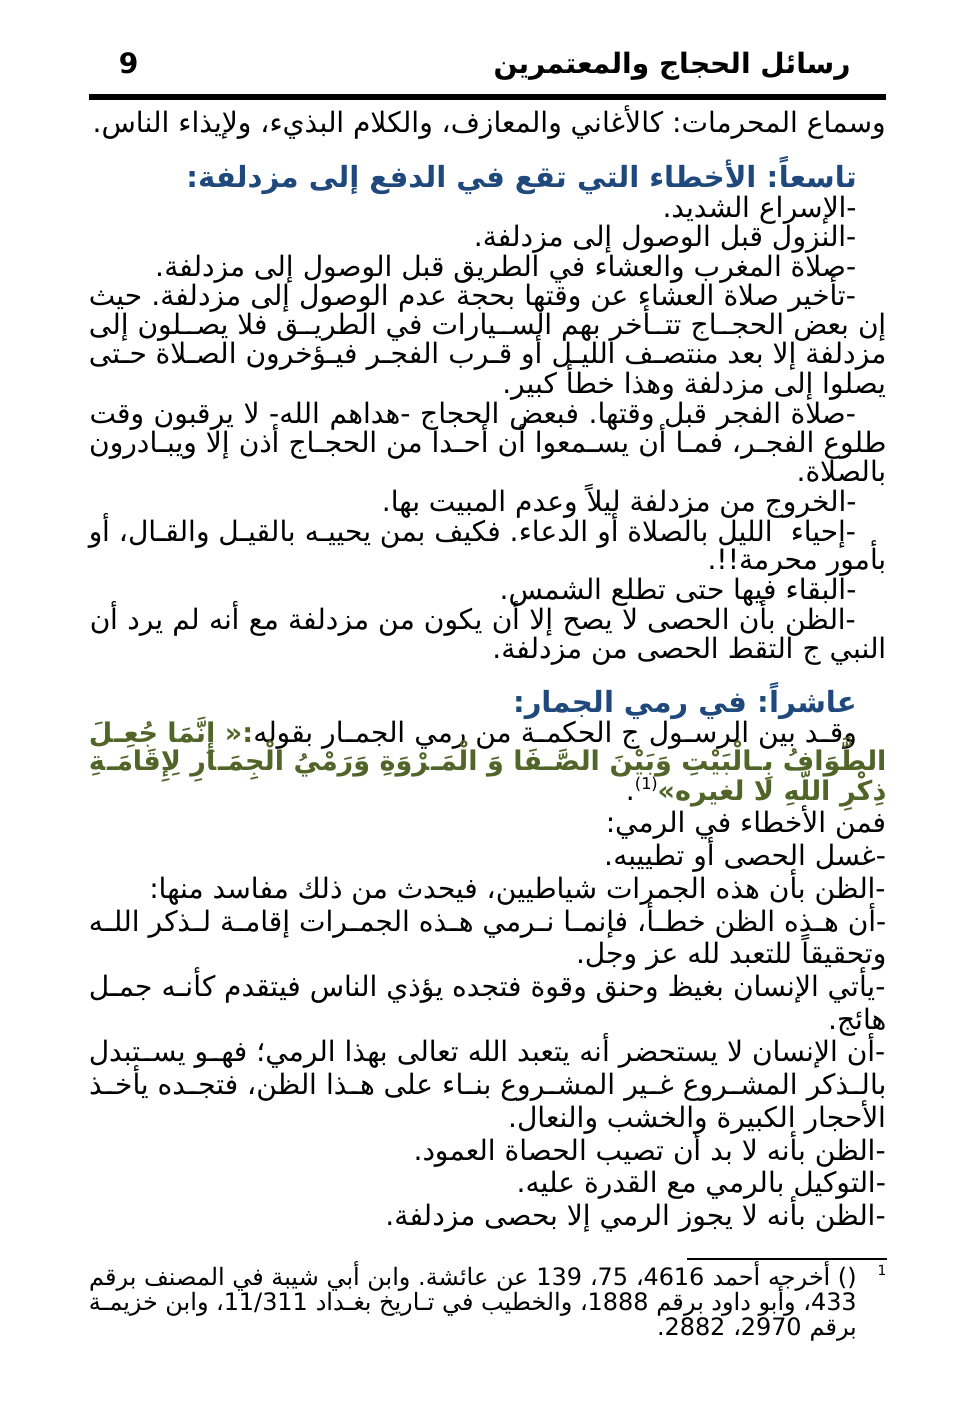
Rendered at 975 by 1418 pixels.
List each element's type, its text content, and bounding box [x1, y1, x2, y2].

text -غسل الحصى أو تطييبه. [89, 839, 886, 872]
text -صلاة المغرب والعشاء في الطريق قبل الوصول إلى مزدلفة. [89, 253, 886, 282]
text -أن الإنسان لا يستحضر أنه يتعبد الله تعالى بهذا الرمي؛ فهو يستبدل بالذكر المشروع غير المشروع بناء على هذا الظن، فتجده يأخذ الأحجار الكبيرة والخشب والنعال. [89, 1036, 886, 1134]
text -صلاة الفجر قبل وقتها. فبعض الحجاج -هداهم الله- لا يرقبون وقت طلوع الفجر، فما أن يسمعوا أن أحدا من الحجاج أذن إلا ويبادرون بالصلاة. [89, 400, 886, 488]
text -يأتي الإنسان بغيظ وحنق وقوة فتجده يؤذي الناس فيتقدم كأنه جمل هائج. [89, 970, 886, 1036]
text وسماع المحرمات: كالأغاني والمعازف، والكلام البذيء، ولإيذاء الناس. [89, 106, 886, 139]
text -أن هذه الظن خطأ، فإنما نرمي هذه الجمرات إقامة لذكر الله وتحقيقاً للتعبد لله عز وجل. [89, 905, 886, 970]
text -النزول قبل الوصول إلى مزدلفة. [89, 223, 886, 253]
text -الظن بأنه لا يجوز الرمي إلا بحصى مزدلفة. [89, 1199, 886, 1232]
text فمن الأخطاء في الرمي: [89, 807, 886, 839]
text -الظن بأنه لا بد أن تصيب الحصاة العمود. [89, 1134, 886, 1166]
text تاسعاً: الأخطاء التي تقع في الدفع إلى مزدلفة: [89, 160, 857, 194]
text -الظن بأن هذه الجمرات شياطيين، فيحدث من ذلك مفاسد منها: [89, 872, 886, 905]
text -الظن بأن الحصى لا يصح إلا أن يكون من مزدلفة مع أنه لم يرد أن النبي ج التقط الحصى من مزدلفة. [89, 606, 886, 664]
text -الإسراع الشديد. [89, 194, 886, 223]
text عاشراً: في رمي الجمار: [89, 685, 857, 719]
text وقد بين الرسول ج الحكمة من رمي الجمار بقوله:« إِنَّمَا جُعِلَ الطَّوَافُ بِالْبَيْتِ وَبَيْنَ الصَّفَا وَ الْمَرْوَةِ وَرَمْيُ الْجِمَارِ لِإِقَامَةِ ذِكْرِ اللَّهِ لا لغيره»(). [89, 719, 886, 807]
text -إحياء الليل بالصلاة أو الدعاء. فكيف بمن يحييه بالقيل والقال، أو بأمور محرمة!!. [89, 517, 886, 576]
text -الخروج من مزدلفة ليلاً وعدم المبيت بها. [89, 488, 886, 517]
text -تأخير صلاة العشاء عن وقتها بحجة عدم الوصول إلى مزدلفة. حيث إن بعض الحجاج تتأخر بهم السيارات في الطريق فلا يصلون إلى مزدلفة إلا بعد منتصف الليل أو قرب الفجر فيؤخرون الصلاة حتى يصلوا إلى مزدلفة وهذا خطأ كبير. [89, 282, 886, 400]
text -التوكيل بالرمي مع القدرة عليه. [89, 1166, 886, 1199]
text -البقاء فيها حتى تطلع الشمس. [89, 576, 886, 606]
